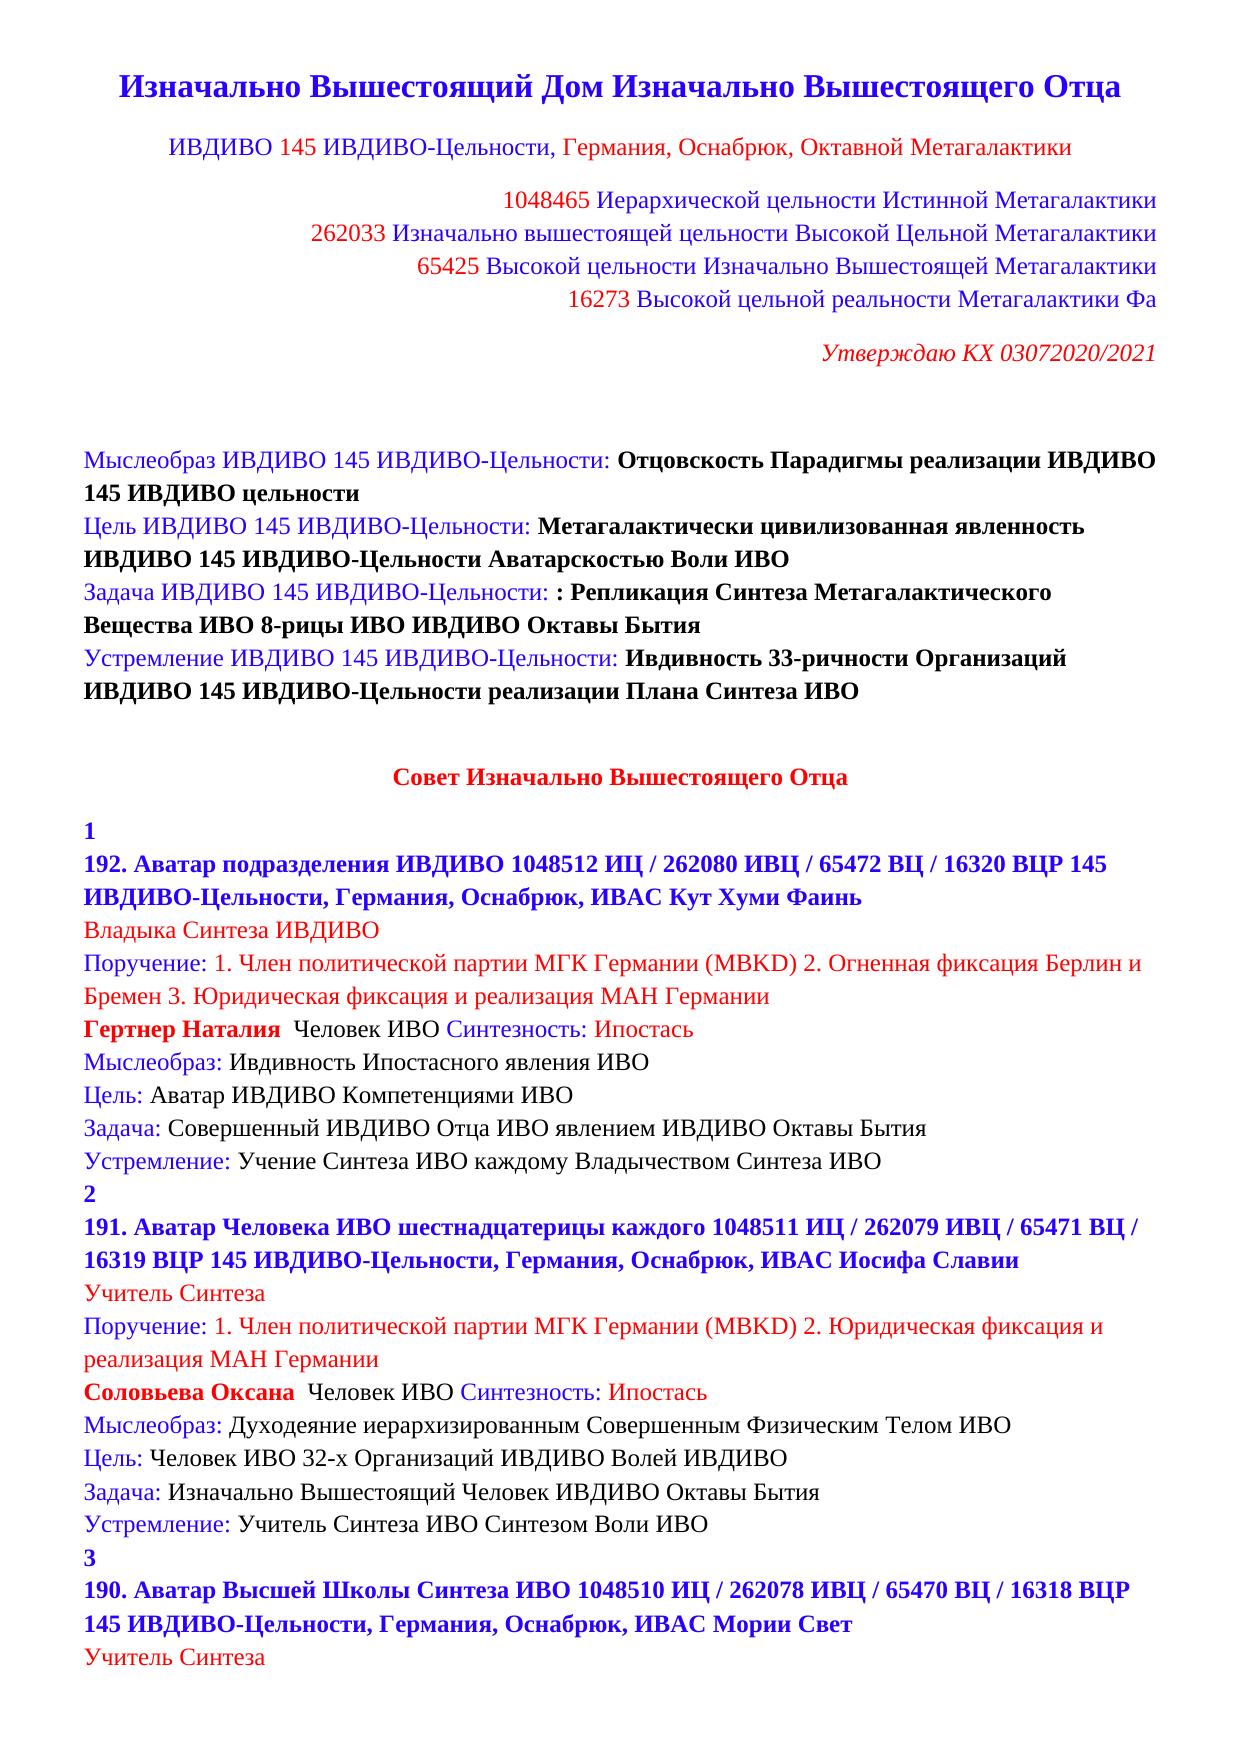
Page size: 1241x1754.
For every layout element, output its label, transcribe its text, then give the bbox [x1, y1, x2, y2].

text ИВДИВО 145 ИВДИВО-Цельности, Германия, Оснабрюк, Октавной Метагалактики [83, 132, 1157, 160]
text Мыслеобраз ИВДИВО 145 ИВДИВО-Цельности: Отцовскость Парадигмы реализации ИВДИВО 145 ИВДИВО цельности Цель ИВДИВО 145 ИВДИВО-Цельности: Метагалактически цивилизованная явленность ИВДИВО 145 ИВДИВО-Цельности Аватарскостью Воли ИВО Задача ИВДИВО 145 ИВДИВО-Цельности: : Репликация Синтеза Метагалактического Вещества ИВО 8-рицы ИВО ИВДИВО Октавы Бытия Устремление ИВДИВО 145 ИВДИВО-Цельности: Ивдивность 33-ричности Организаций ИВДИВО 145 ИВДИВО-Цельности реализации Плана Синтеза ИВО [83, 445, 1157, 737]
text Изначально Вышестоящий Дом Изначально Вышестоящего Отца [83, 67, 1157, 105]
text Утверждаю КХ 03072020/2021 [83, 338, 1157, 367]
text 1048465 Иерархической цельности Истинной Метагалактики 262033 Изначально вышестоящей цельности Высокой Цельной Метагалактики 65425 Высокой цельности Изначально Вышестоящей Метагалактики 16273 Высокой цельной реальности Метагалактики Фа [83, 185, 1157, 313]
text Совет Изначально Вышестоящего Отца [83, 762, 1157, 791]
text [83, 816, 1157, 1670]
